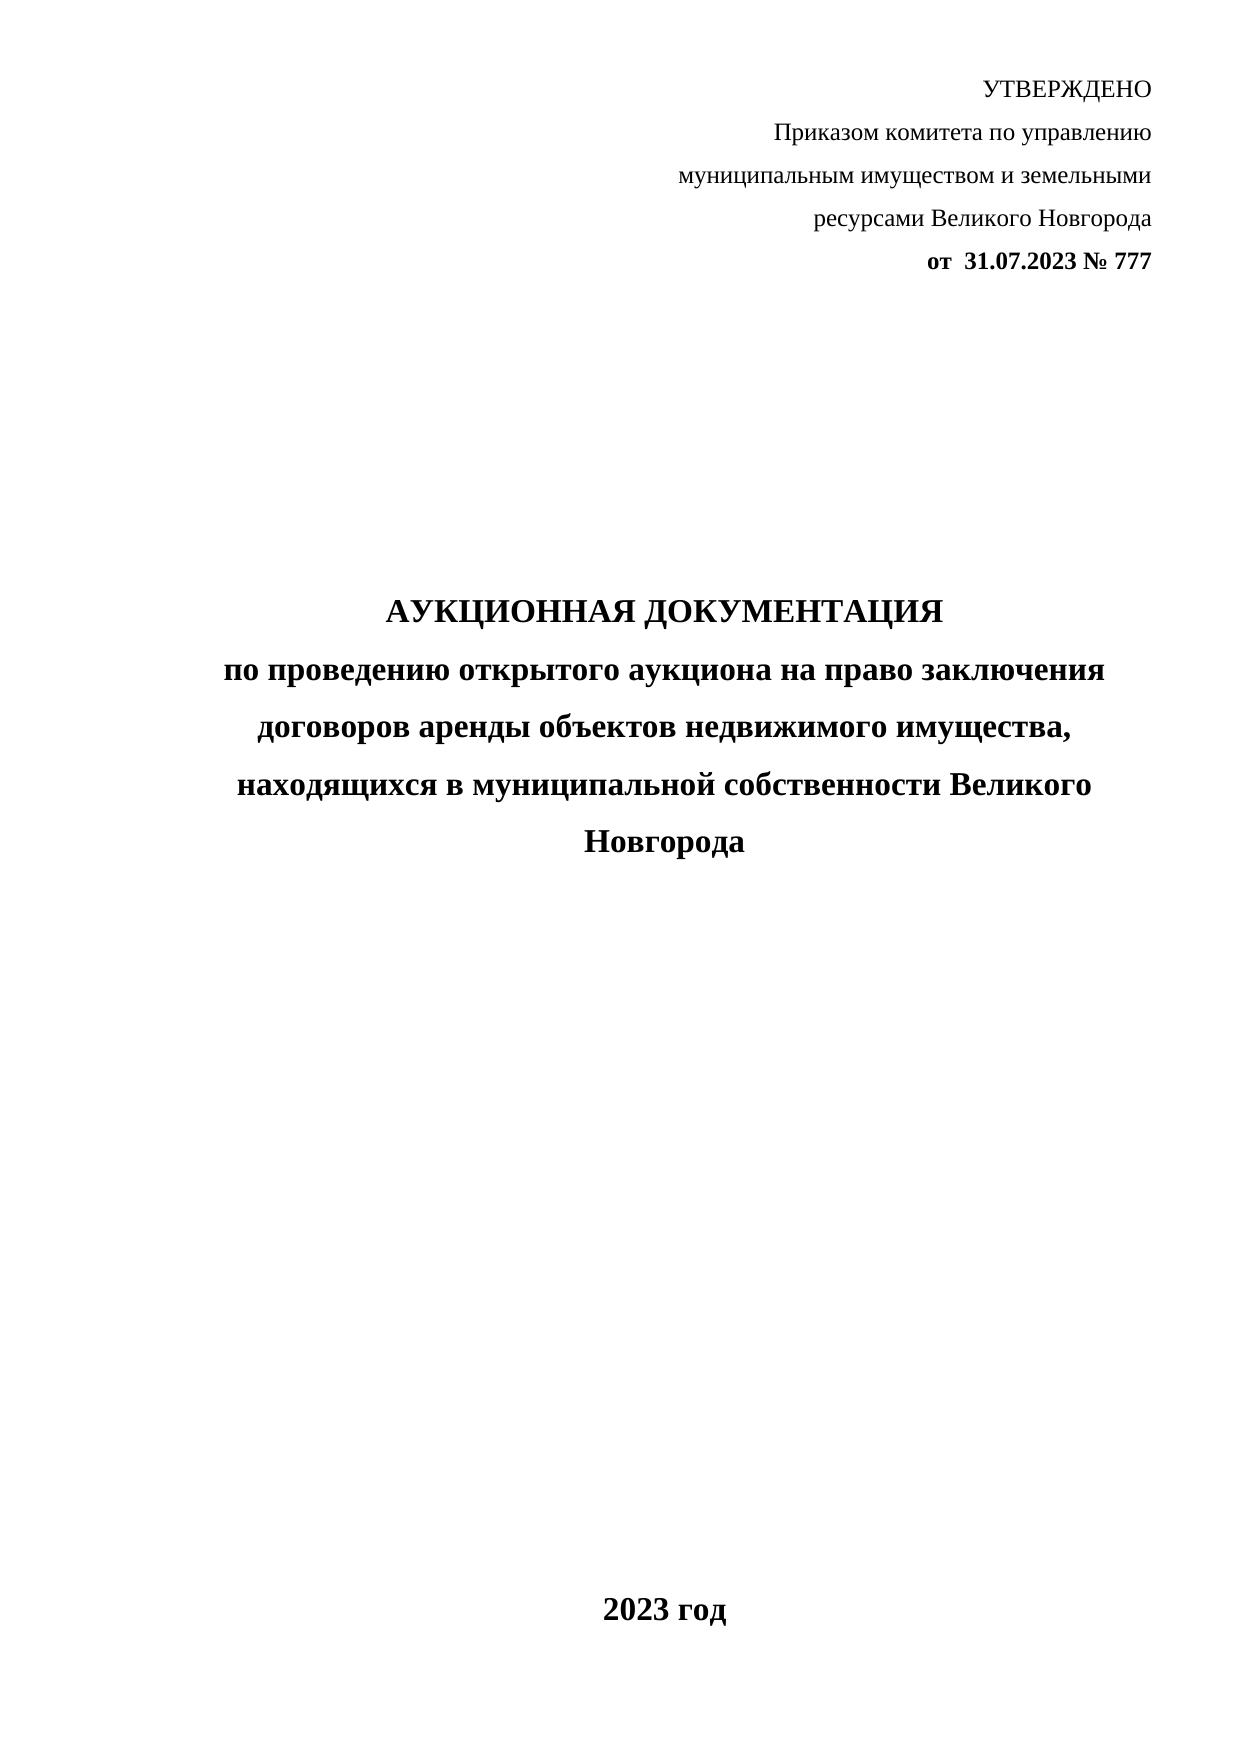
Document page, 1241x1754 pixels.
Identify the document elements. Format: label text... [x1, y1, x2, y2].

text АУКЦИОННАЯ ДОКУМЕНТАЦИЯ [177, 591, 1152, 630]
text УТВЕРЖДЕНО [646, 74, 1152, 103]
text Приказом комитета по управлению [646, 117, 1152, 146]
text 2023 год [177, 1589, 1152, 1628]
text по проведению открытого аукциона на право заключения договоров аренды объектов недвижимого имущества, находящихся в муниципальной собственности Великого Новгорода [177, 649, 1152, 860]
text муниципальным имуществом и земельными ресурсами Великого Новгорода от 31.07.2023 № 777 [646, 160, 1152, 275]
